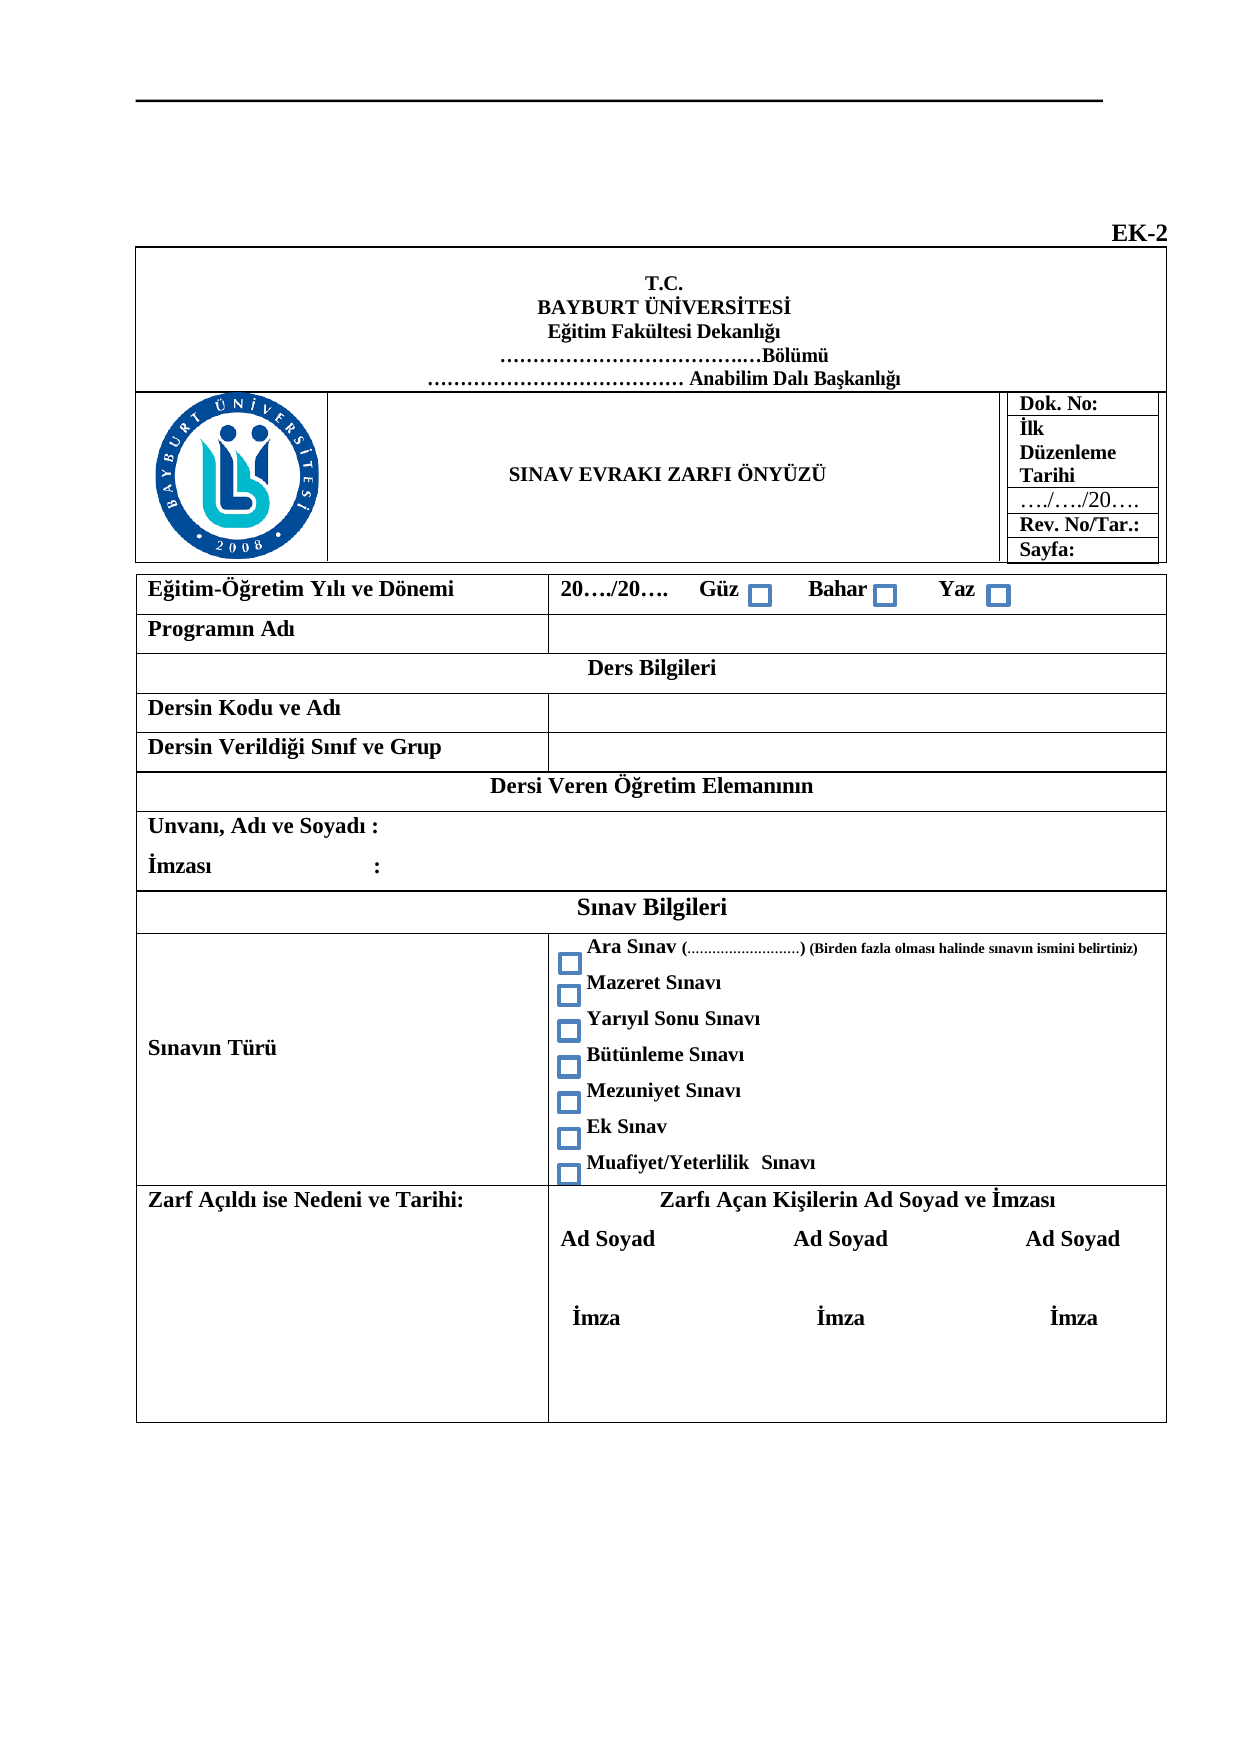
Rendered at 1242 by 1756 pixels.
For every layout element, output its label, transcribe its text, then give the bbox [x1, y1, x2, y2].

table_cell Rev. No/Tar.: [1008, 514, 1158, 537]
table_cell [549, 694, 1166, 732]
table_cell [1159, 487, 1166, 513]
table_cell Sayfa: [1008, 538, 1158, 562]
table_cell Programın Adı [137, 615, 548, 653]
table_header 20…./20…. Güz Bahar Yaz [549, 575, 1166, 613]
text EK-2 [123, 218, 1169, 246]
table_cell Sınavın Türü [137, 934, 548, 1184]
table_cell …./…./20…. [1008, 488, 1158, 513]
table_cell Unvanı, Adı ve Soyadı : İmzası : [137, 812, 1166, 890]
table_cell Dersi Veren Öğretim Elemanının [137, 773, 1166, 811]
table_cell [1159, 415, 1166, 487]
table_cell SINAV EVRAKI ZARFI ÖNYÜZÜ [328, 393, 1000, 562]
table_cell Dersin Kodu ve Adı [137, 694, 548, 732]
table_header Eğitim-Öğretim Yılı ve Dönemi [137, 575, 548, 613]
table_cell [1159, 513, 1166, 537]
table_cell [1159, 537, 1166, 562]
table_cell Zarf Açıldı ise Nedeni ve Tarihi: [137, 1186, 548, 1422]
table_cell Ders Bilgileri [137, 654, 1166, 693]
table_cell Dok. No: [1008, 393, 1158, 415]
picture [155, 392, 319, 559]
table_header T.C. BAYBURT ÜNİVERSİTESİ Eğitim Fakültesi Dekanlığı ……………………………….…Bölümü ………………………………… Anabilim Dalı Başkanlığı [136, 248, 1166, 391]
table_cell Dersin Verildiği Sınıf ve Grup [137, 733, 548, 771]
table_cell Ara Sınav ( ) (Birden fazla olması halinde sınavın ismini belirtiniz) Mazeret Sınavı Yarıyıl Sonu Sınavı Bütünleme Sınavı Mezuniyet Sınavı Ek Sınav Muafiyet/Yeterlilik Sınavı [549, 934, 1166, 1184]
table_cell [1159, 393, 1166, 415]
table_cell [136, 393, 327, 562]
table_cell [549, 615, 1166, 653]
table_cell [1000, 393, 1007, 562]
table_cell Zarfı Açan Kişilerin Ad Soyad ve İmzası Ad Soyad Ad Soyad Ad Soyad İmza İmza İmza [549, 1186, 1166, 1422]
table_cell İlk Düzenleme Tarihi [1008, 416, 1158, 487]
table_cell Sınav Bilgileri [137, 892, 1166, 933]
table_cell [549, 733, 1166, 771]
